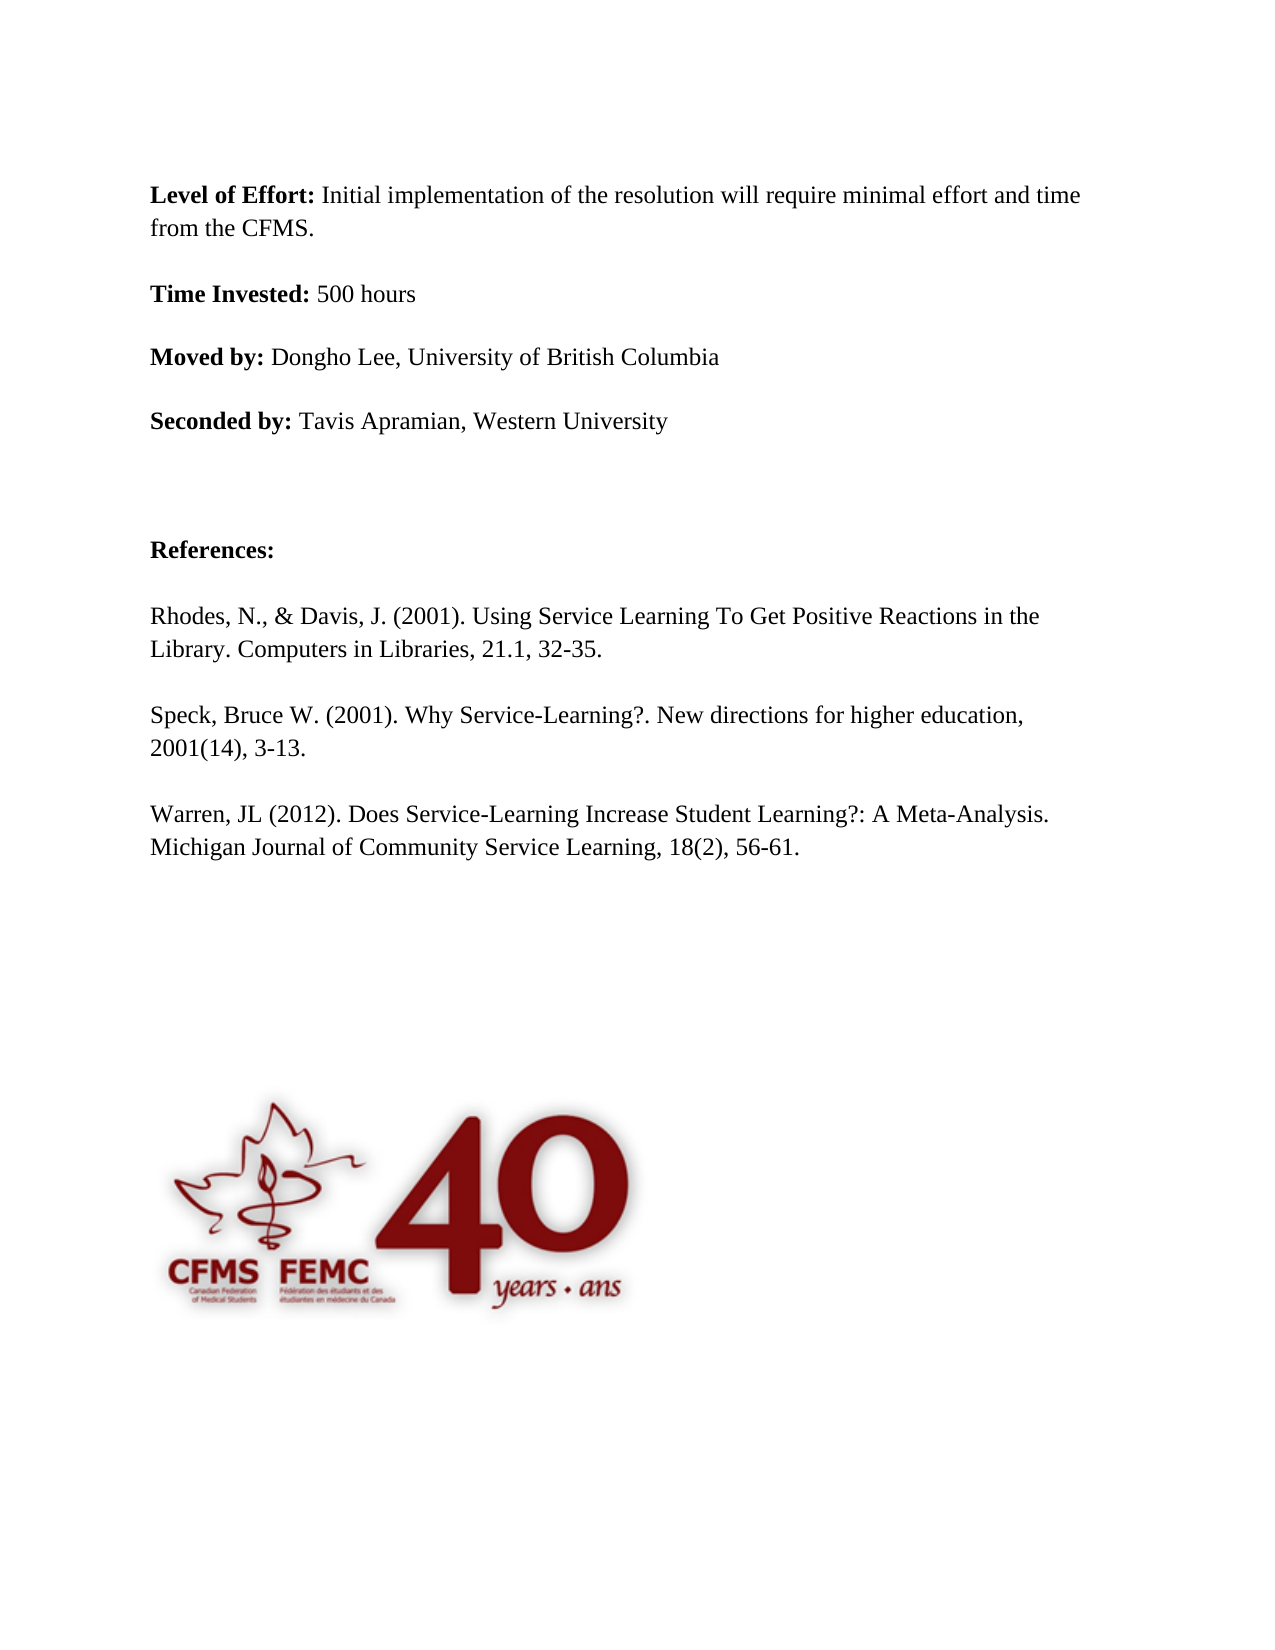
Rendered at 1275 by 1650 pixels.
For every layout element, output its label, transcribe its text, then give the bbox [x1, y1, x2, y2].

text Level of Effort: Initial implementation of the resolution will require minimal effort and time from the CFMS. [150, 180, 1125, 242]
text References: [150, 535, 1125, 564]
picture [150, 1063, 658, 1339]
text Moved by: Dongho Lee, University of British Columbia [150, 342, 1125, 371]
text Speck, Bruce W. (2001). Why Service-Learning?. New directions for higher education, 2001(14), 3-13. [150, 700, 1125, 762]
text Rhodes, N., & Davis, J. (2001). Using Service Learning To Get Positive Reactions in the Library. Computers in Libraries, 21.1, 32-35. [150, 601, 1125, 663]
text Seconded by: Tavis Apramian, Western University [150, 406, 1125, 434]
text Warren, JL (2012). Does Service-Learning Increase Student Learning?: A Meta-Analysis. Michigan Journal of Community Service Learning, 18(2), 56-61. [150, 799, 1125, 861]
text Time Invested: 500 hours [150, 279, 1125, 308]
